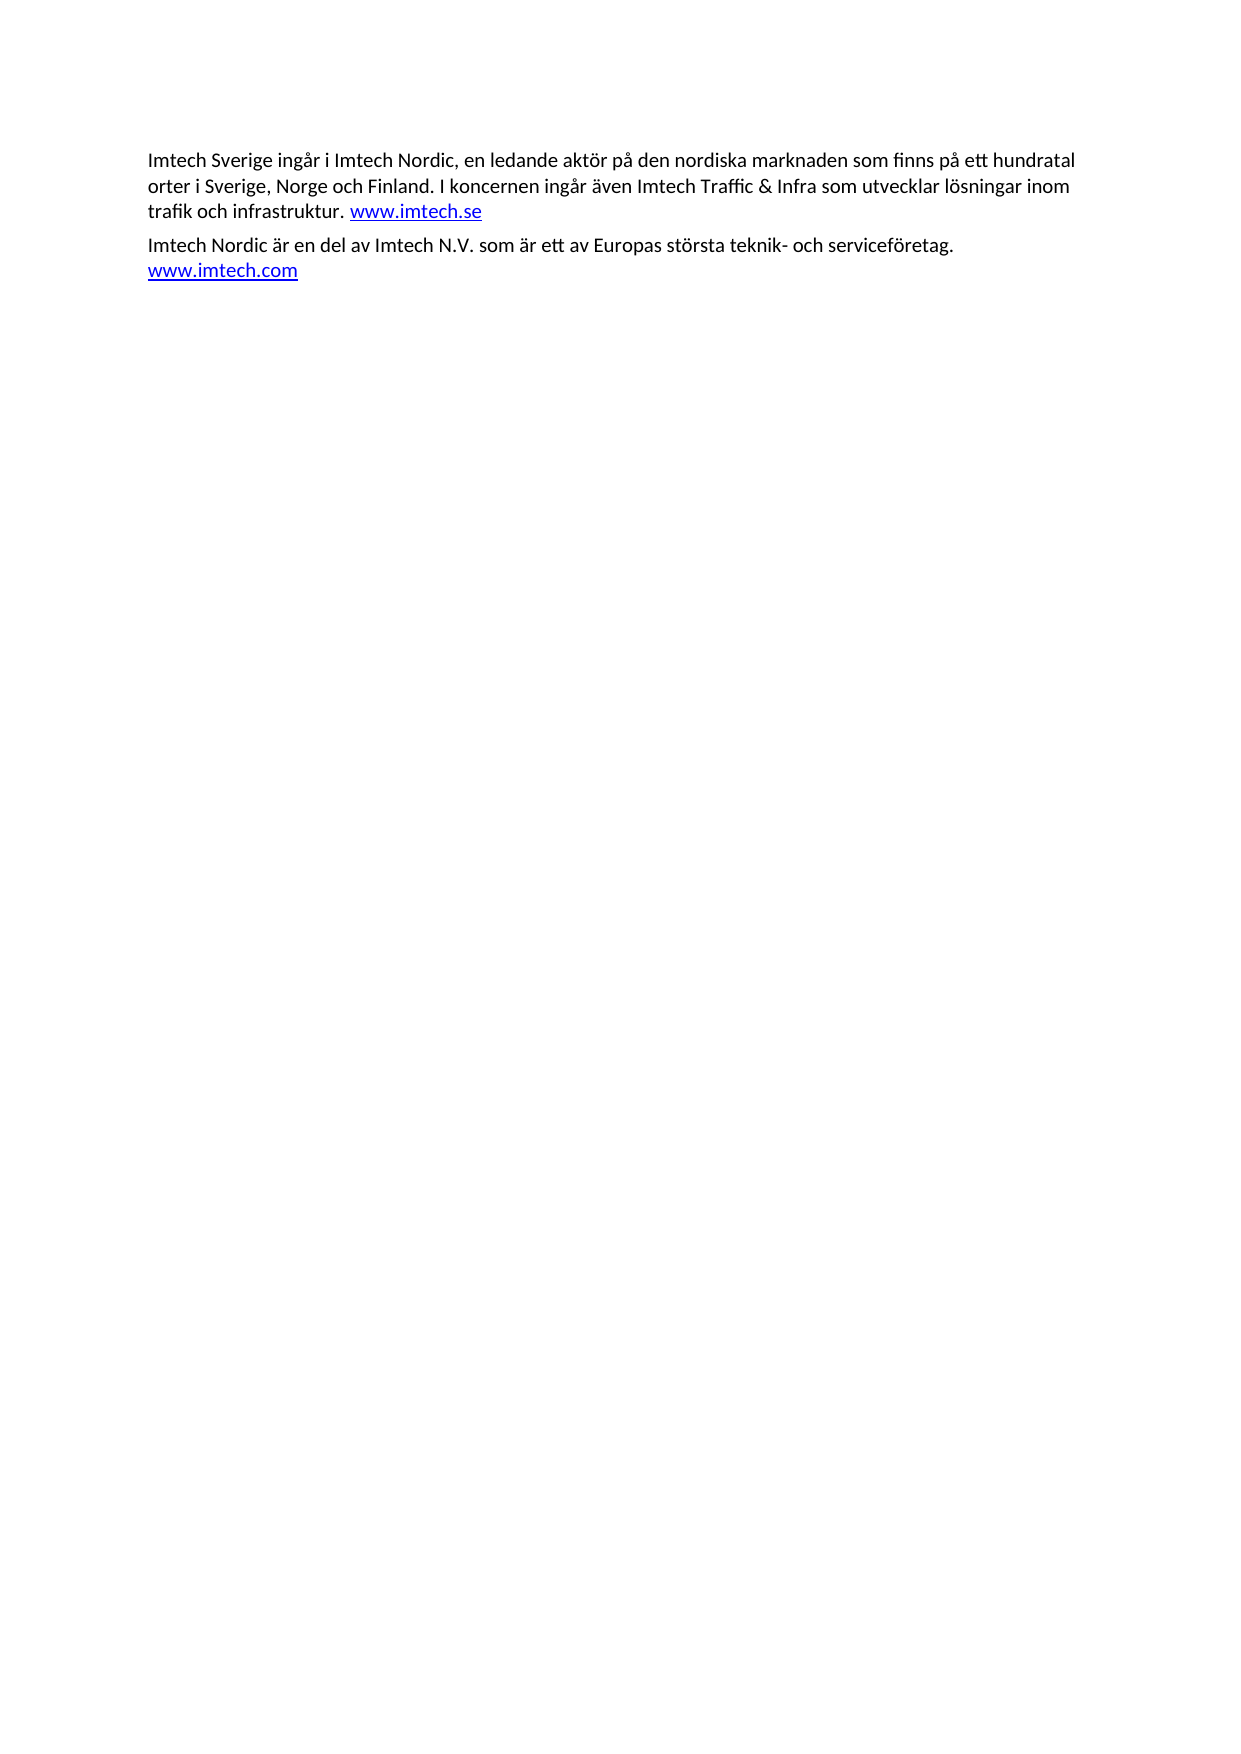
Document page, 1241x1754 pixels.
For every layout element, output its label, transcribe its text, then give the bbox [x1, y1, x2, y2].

text Imtech Sverige ingår i Imtech Nordic, en ledande aktör på den nordiska marknaden som finns på ett hundratal orter i Sverige, Norge och Finland. I koncernen ingår även Imtech Traffic & Infra som utvecklar lösningar inom trafik och infrastruktur. www.imtech.se [148, 148, 1093, 224]
text Imtech Nordic är en del av Imtech N.V. som är ett av Europas största teknik- och serviceföretag. www.imtech.com [148, 232, 1093, 283]
